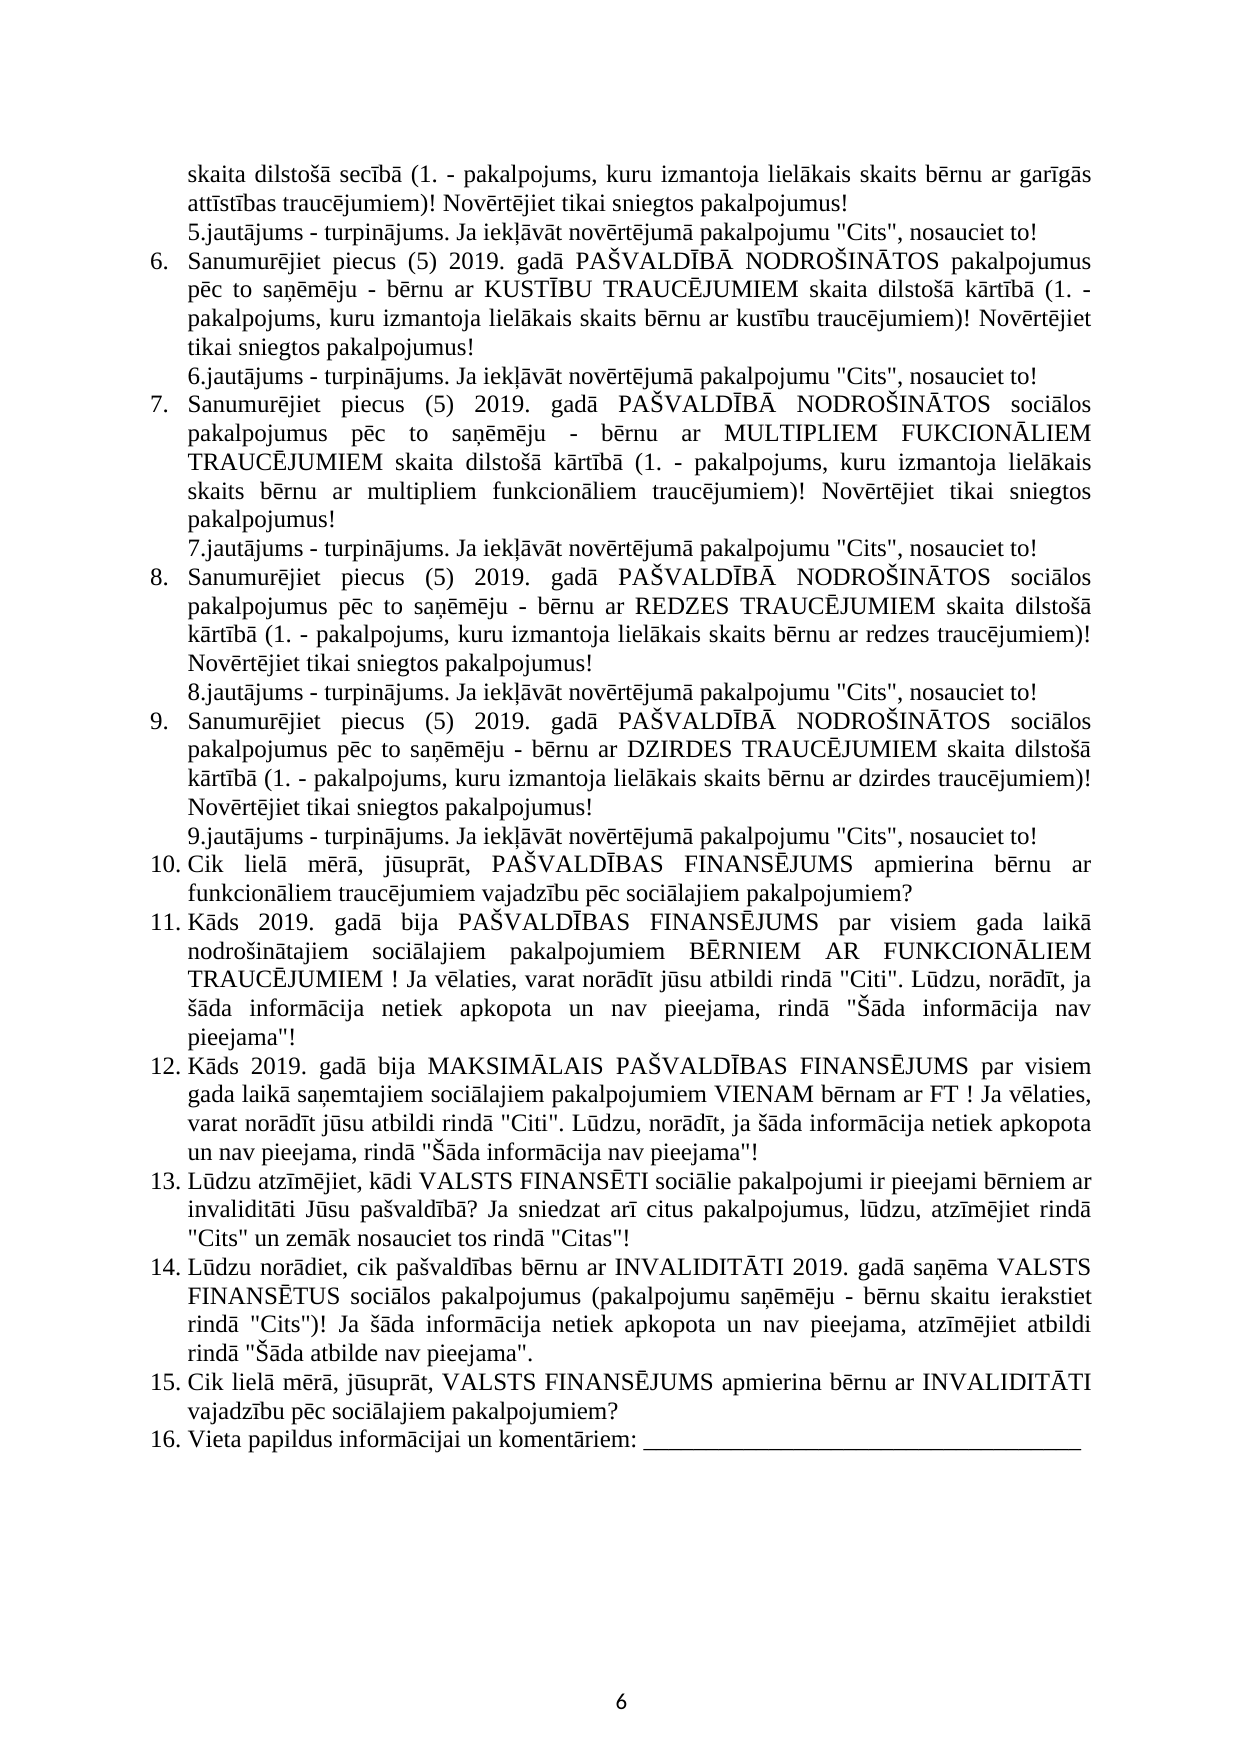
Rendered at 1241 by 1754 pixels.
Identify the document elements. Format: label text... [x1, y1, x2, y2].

list 6.jautājums - turpinājums. Ja iekļāvāt novērtējumā pakalpojumu "Cits", nosauciet to! [187, 361, 1092, 389]
list Kāds 2019. gadā bija MAKSIMĀLAIS PAŠVALDĪBAS FINANSĒJUMS par visiem gada laikā saņemtajiem sociālajiem pakalpojumiem VIENAM bērnam ar FT ! Ja vēlaties, varat norādīt jūsu atbildi rindā "Citi". Lūdzu, norādīt, ja šāda informācija netiek apkopota un nav pieejama, rindā "Šāda informācija nav pieejama"! [150, 1051, 1092, 1166]
list Vieta papildus informācijai un komentāriem: ___________________________________ [150, 1424, 1092, 1453]
list 9.jautājums - turpinājums. Ja iekļāvāt novērtējumā pakalpojumu "Cits", nosauciet to! [187, 821, 1092, 849]
list Kāds 2019. gadā bija PAŠVALDĪBAS FINANSĒJUMS par visiem gada laikā nodrošinātajiem sociālajiem pakalpojumiem BĒRNIEM AR FUNKCIONĀLIEM TRAUCĒJUMIEM ! Ja vēlaties, varat norādīt jūsu atbildi rindā "Citi". Lūdzu, norādīt, ja šāda informācija netiek apkopota un nav pieejama, rindā "Šāda informācija nav pieejama"! [150, 907, 1092, 1051]
list 7.jautājums - turpinājums. Ja iekļāvāt novērtējumā pakalpojumu "Cits", nosauciet to! [187, 533, 1092, 562]
list Sanumurējiet piecus (5) 2019. gadā PAŠVALDĪBĀ NODROŠINĀTOS sociālos pakalpojumus pēc to saņēmēju - bērnu ar MULTIPLIEM FUKCIONĀLIEM TRAUCĒJUMIEM skaita dilstošā kārtībā (1. - pakalpojums, kuru izmantoja lielākais skaits bērnu ar multipliem funkcionāliem traucējumiem)! Novērtējiet tikai sniegtos pakalpojumus! [150, 389, 1092, 533]
list Sanumurējiet piecus (5) 2019. gadā PAŠVALDĪBĀ NODROŠINĀTOS sociālos pakalpojumus pēc to saņēmēju - bērnu ar REDZES TRAUCĒJUMIEM skaita dilstošā kārtībā (1. - pakalpojums, kuru izmantoja lielākais skaits bērnu ar redzes traucējumiem)! Novērtējiet tikai sniegtos pakalpojumus! [150, 562, 1092, 677]
list Lūdzu atzīmējiet, kādi VALSTS FINANSĒTI sociālie pakalpojumi ir pieejami bērniem ar invaliditāti Jūsu pašvaldībā? Ja sniedzat arī citus pakalpojumus, lūdzu, atzīmējiet rindā "Cits" un zemāk nosauciet tos rindā "Citas"! [150, 1166, 1092, 1252]
list 8.jautājums - turpinājums. Ja iekļāvāt novērtējumā pakalpojumu "Cits", nosauciet to! [187, 677, 1092, 706]
list 5.jautājums - turpinājums. Ja iekļāvāt novērtējumā pakalpojumu "Cits", nosauciet to! [187, 217, 1092, 246]
list Lūdzu norādiet, cik pašvaldības bērnu ar INVALIDITĀTI 2019. gadā saņēma VALSTS FINANSĒTUS sociālos pakalpojumus (pakalpojumu saņēmēju - bērnu skaitu ierakstiet rindā "Cits")! Ja šāda informācija netiek apkopota un nav pieejama, atzīmējiet atbildi rindā "Šāda atbilde nav pieejama". [150, 1252, 1092, 1367]
list Cik lielā mērā, jūsuprāt, PAŠVALDĪBAS FINANSĒJUMS apmierina bērnu ar funkcionāliem traucējumiem vajadzību pēc sociālajiem pakalpojumiem? [150, 849, 1092, 907]
list Sanumurējiet piecus (5) 2019. gadā PAŠVALDĪBĀ NODROŠINĀTOS sociālos pakalpojumus pēc to saņēmēju - bērnu ar DZIRDES TRAUCĒJUMIEM skaita dilstošā kārtībā (1. - pakalpojums, kuru izmantoja lielākais skaits bērnu ar dzirdes traucējumiem)! Novērtējiet tikai sniegtos pakalpojumus! [150, 706, 1092, 821]
list Cik lielā mērā, jūsuprāt, VALSTS FINANSĒJUMS apmierina bērnu ar INVALIDITĀTI vajadzību pēc sociālajiem pakalpojumiem? [150, 1367, 1092, 1424]
list Sanumurējiet piecus (5) 2019. gadā PAŠVALDĪBĀ NODROŠINĀTOS pakalpojumus pēc to saņēmēju - bērnu ar KUSTĪBU TRAUCĒJUMIEM skaita dilstošā kārtībā (1. - pakalpojums, kuru izmantoja lielākais skaits bērnu ar kustību traucējumiem)! Novērtējiet tikai sniegtos pakalpojumus! [150, 246, 1092, 361]
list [150, 159, 1092, 217]
